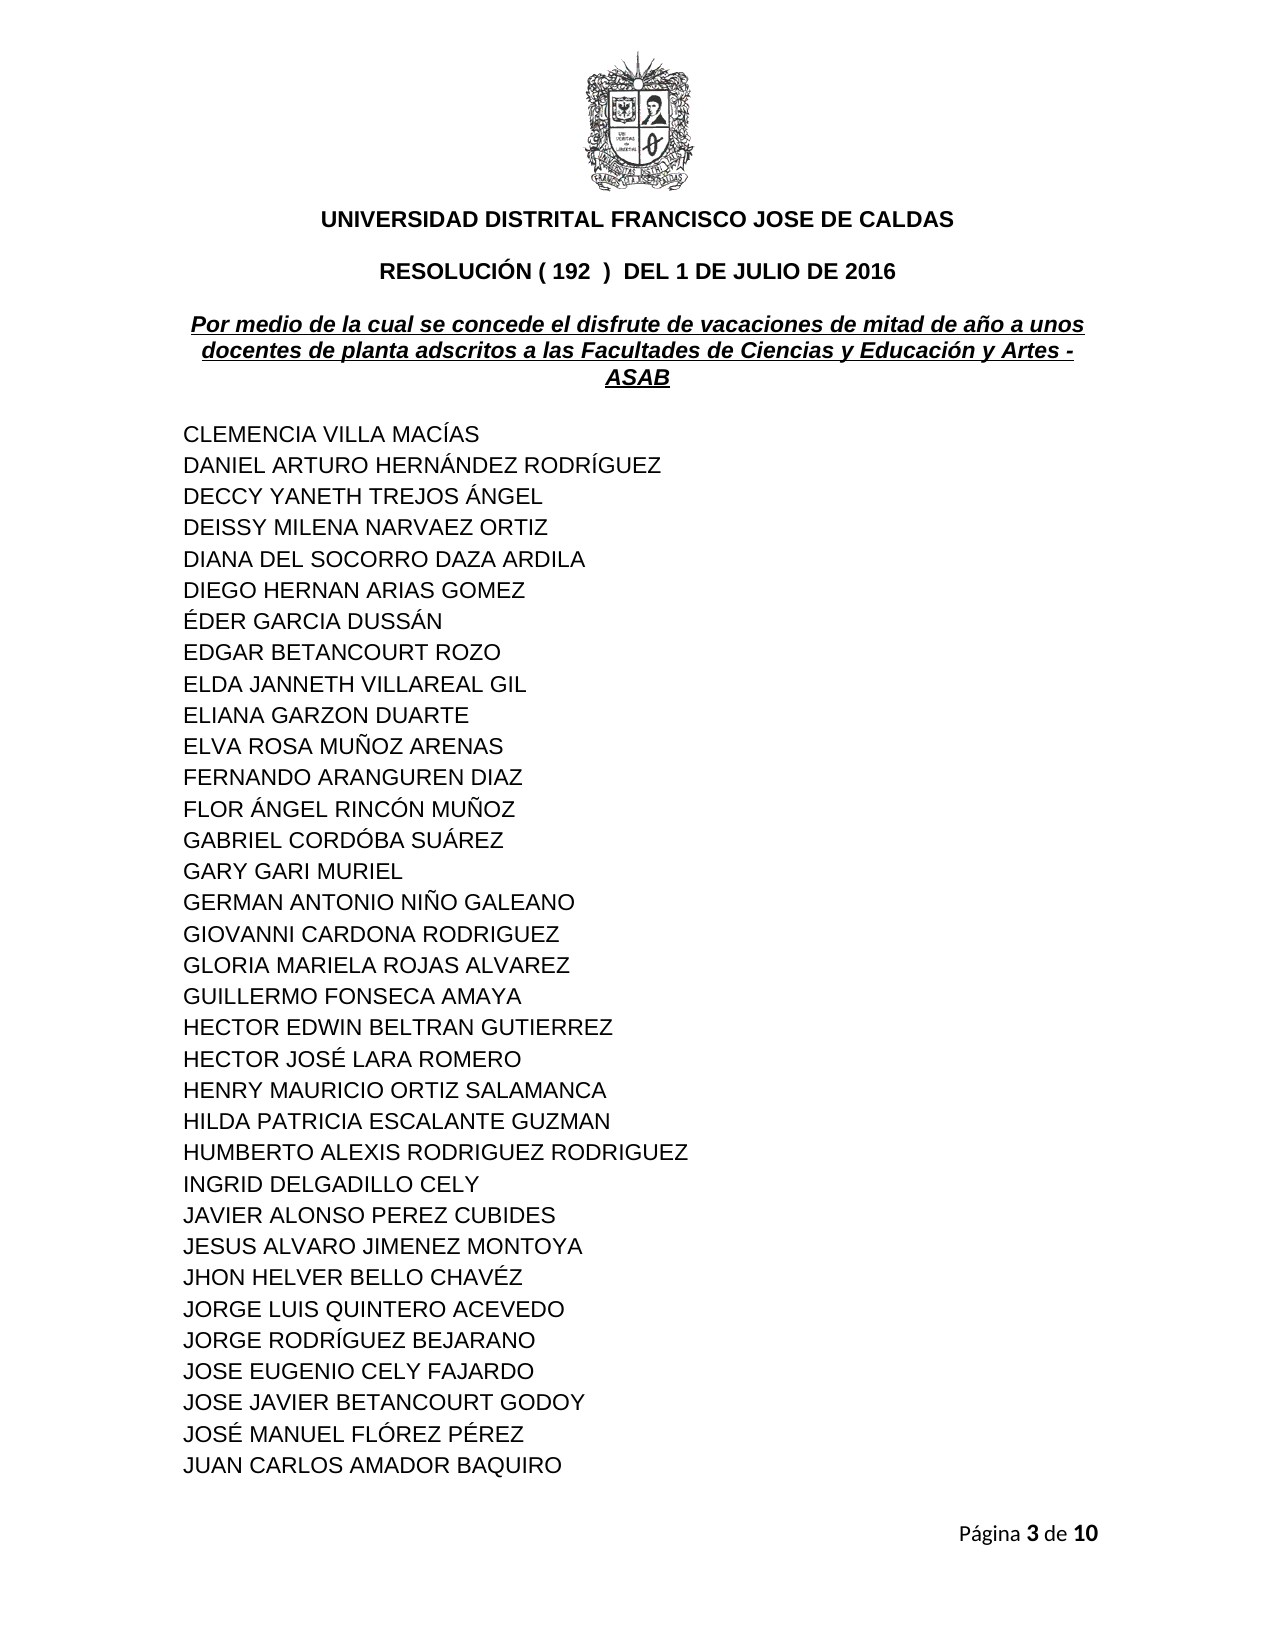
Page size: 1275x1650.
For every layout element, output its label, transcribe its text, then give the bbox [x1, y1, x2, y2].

table_cell GLORIA MARIELA ROJAS ALVAREZ [176, 949, 709, 981]
table_cell GUILLERMO FONSECA AMAYA [176, 981, 709, 1012]
table_cell GARY GARI MURIEL [176, 856, 709, 887]
table_cell HECTOR JOSÉ LARA ROMERO [176, 1043, 709, 1074]
table_cell DEISSY MILENA NARVAEZ ORTIZ [176, 512, 709, 543]
table_cell HECTOR EDWIN BELTRAN GUTIERREZ [176, 1012, 709, 1043]
table_cell INGRID DELGADILLO CELY [176, 1168, 709, 1199]
table_cell JOSÉ MANUEL FLÓREZ PÉREZ [176, 1418, 709, 1449]
table_cell JESUS ALVARO JIMENEZ MONTOYA [176, 1231, 709, 1262]
table_cell ÉDER GARCIA DUSSÁN [176, 606, 709, 637]
table_cell GABRIEL CORDÓBA SUÁREZ [176, 824, 709, 856]
table_cell ELIANA GARZON DUARTE [176, 699, 709, 731]
table_cell JAVIER ALONSO PEREZ CUBIDES [176, 1199, 709, 1231]
table_cell ELDA JANNETH VILLAREAL GIL [176, 668, 709, 699]
table_cell JOSE EUGENIO CELY FAJARDO [176, 1356, 709, 1387]
table_cell DANIEL ARTURO HERNÁNDEZ RODRÍGUEZ [176, 449, 709, 481]
table_cell GERMAN ANTONIO NIÑO GALEANO [176, 887, 709, 918]
table_cell CLEMENCIA VILLA MACÍAS [176, 418, 709, 449]
table_cell FLOR ÁNGEL RINCÓN MUÑOZ [176, 793, 709, 824]
picture [573, 48, 704, 196]
table_cell HILDA PATRICIA ESCALANTE GUZMAN [176, 1106, 709, 1137]
table_cell JORGE LUIS QUINTERO ACEVEDO [176, 1293, 709, 1324]
table_cell JHON HELVER BELLO CHAVÉZ [176, 1262, 709, 1293]
table_cell HUMBERTO ALEXIS RODRIGUEZ RODRIGUEZ [176, 1137, 709, 1168]
table_cell HENRY MAURICIO ORTIZ SALAMANCA [176, 1074, 709, 1106]
table_cell FERNANDO ARANGUREN DIAZ [176, 762, 709, 793]
table_cell JUAN CARLOS AMADOR BAQUIRO [176, 1449, 709, 1481]
table_cell JORGE RODRÍGUEZ BEJARANO [176, 1324, 709, 1356]
table_cell DIANA DEL SOCORRO DAZA ARDILA [176, 543, 709, 574]
table_cell DECCY YANETH TREJOS ÁNGEL [176, 481, 709, 512]
table_cell ELVA ROSA MUÑOZ ARENAS [176, 731, 709, 762]
table_cell EDGAR BETANCOURT ROZO [176, 637, 709, 668]
table_cell GIOVANNI CARDONA RODRIGUEZ [176, 918, 709, 949]
table_cell DIEGO HERNAN ARIAS GOMEZ [176, 574, 709, 606]
table_cell JOSE JAVIER BETANCOURT GODOY [176, 1387, 709, 1418]
